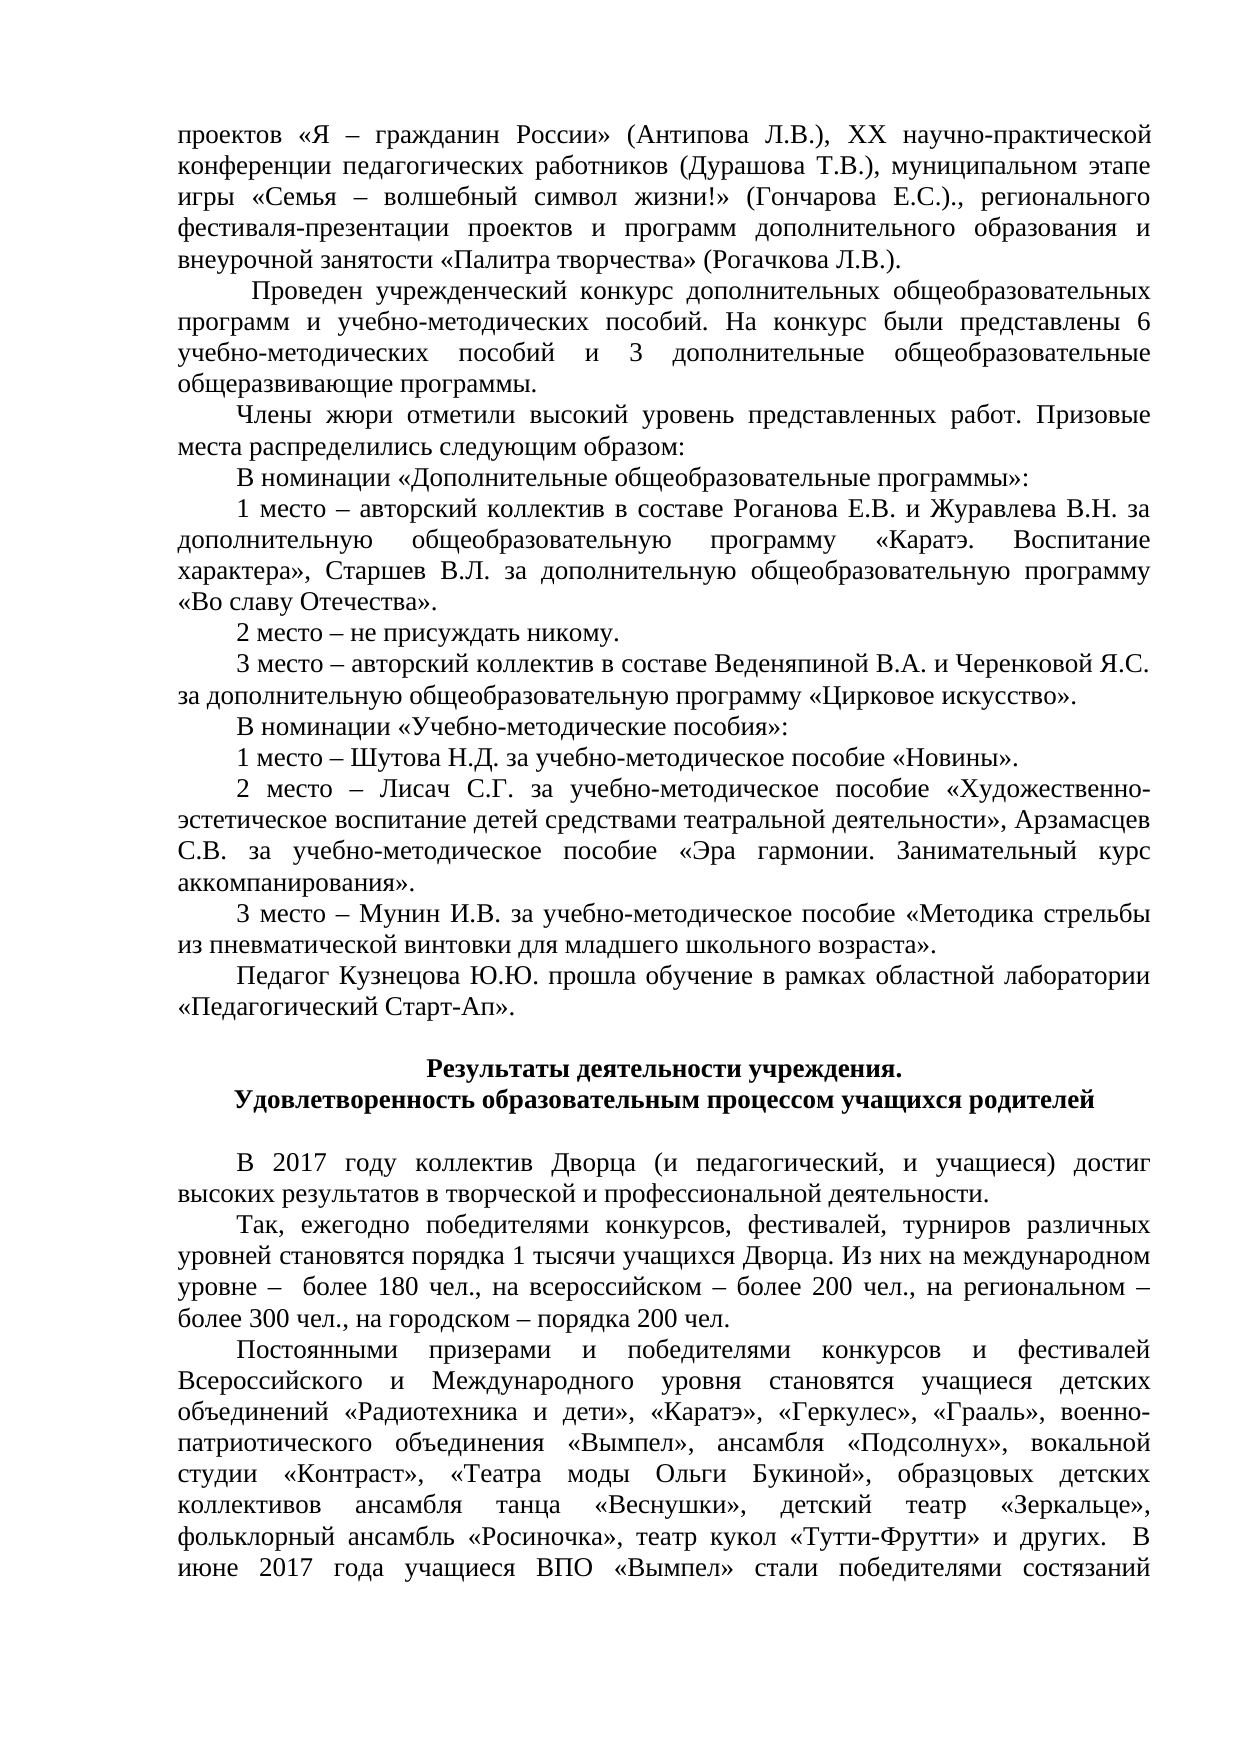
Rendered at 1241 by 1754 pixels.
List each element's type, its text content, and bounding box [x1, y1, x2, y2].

text Так, ежегодно победителями конкурсов, фестивалей, турниров различных уровней становятся порядка 1 тысячи учащихся Дворца. Из них на международном уровне – более 180 чел., на всероссийском – более 200 чел., на региональном – более 300 чел., на городском – порядка 200 чел. [177, 1208, 1152, 1333]
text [177, 1333, 1152, 1582]
text В номинации «Дополнительные общеобразовательные программы»: [177, 461, 1152, 492]
text В номинации «Учебно-методические пособия»: [177, 710, 1152, 741]
text Члены жюри отметили высокий уровень представленных работ. Призовые места распределились следующим образом: [177, 398, 1152, 461]
text 3 место – авторский коллектив в составе Веденяпиной В.А. и Черенковой Я.С. за дополнительную общеобразовательную программу «Цирковое искусство». [177, 648, 1152, 710]
text 3 место – Мунин И.В. за учебно-методическое пособие «Методика стрельбы из пневматической винтовки для младшего школьного возраста». [177, 897, 1152, 959]
text Удовлетворенность образовательным процессом учащихся родителей [177, 1084, 1152, 1115]
text 2 место – не присуждать никому. [177, 616, 1152, 648]
text Педагог Кузнецова Ю.Ю. прошла обучение в рамках областной лаборатории «Педагогический Старт-Ап». [177, 959, 1152, 1021]
text 1 место – авторский коллектив в составе Роганова Е.В. и Журавлева В.Н. за дополнительную общеобразовательную программу «Каратэ. Воспитание характера», Старшев В.Л. за дополнительную общеобразовательную программу «Во славу Отечества». [177, 492, 1152, 616]
text Проведен учрежденческий конкурс дополнительных общеобразовательных программ и учебно-методических пособий. На конкурс были представлены 6 учебно-методических пособий и 3 дополнительные общеобразовательные общеразвивающие программы. [177, 274, 1152, 398]
text Результаты деятельности учреждения. [177, 1052, 1152, 1084]
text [177, 118, 1152, 274]
text 2 место – Лисач С.Г. за учебно-методическое пособие «Художественно-эстетическое воспитание детей средствами театральной деятельности», Арзамасцев С.В. за учебно-методическое пособие «Эра гармонии. Занимательный курс аккомпанирования». [177, 772, 1152, 897]
text В 2017 году коллектив Дворца (и педагогический, и учащиеся) достиг высоких результатов в творческой и профессиональной деятельности. [177, 1146, 1152, 1208]
text 1 место – Шутова Н.Д. за учебно-методическое пособие «Новины». [177, 741, 1152, 772]
